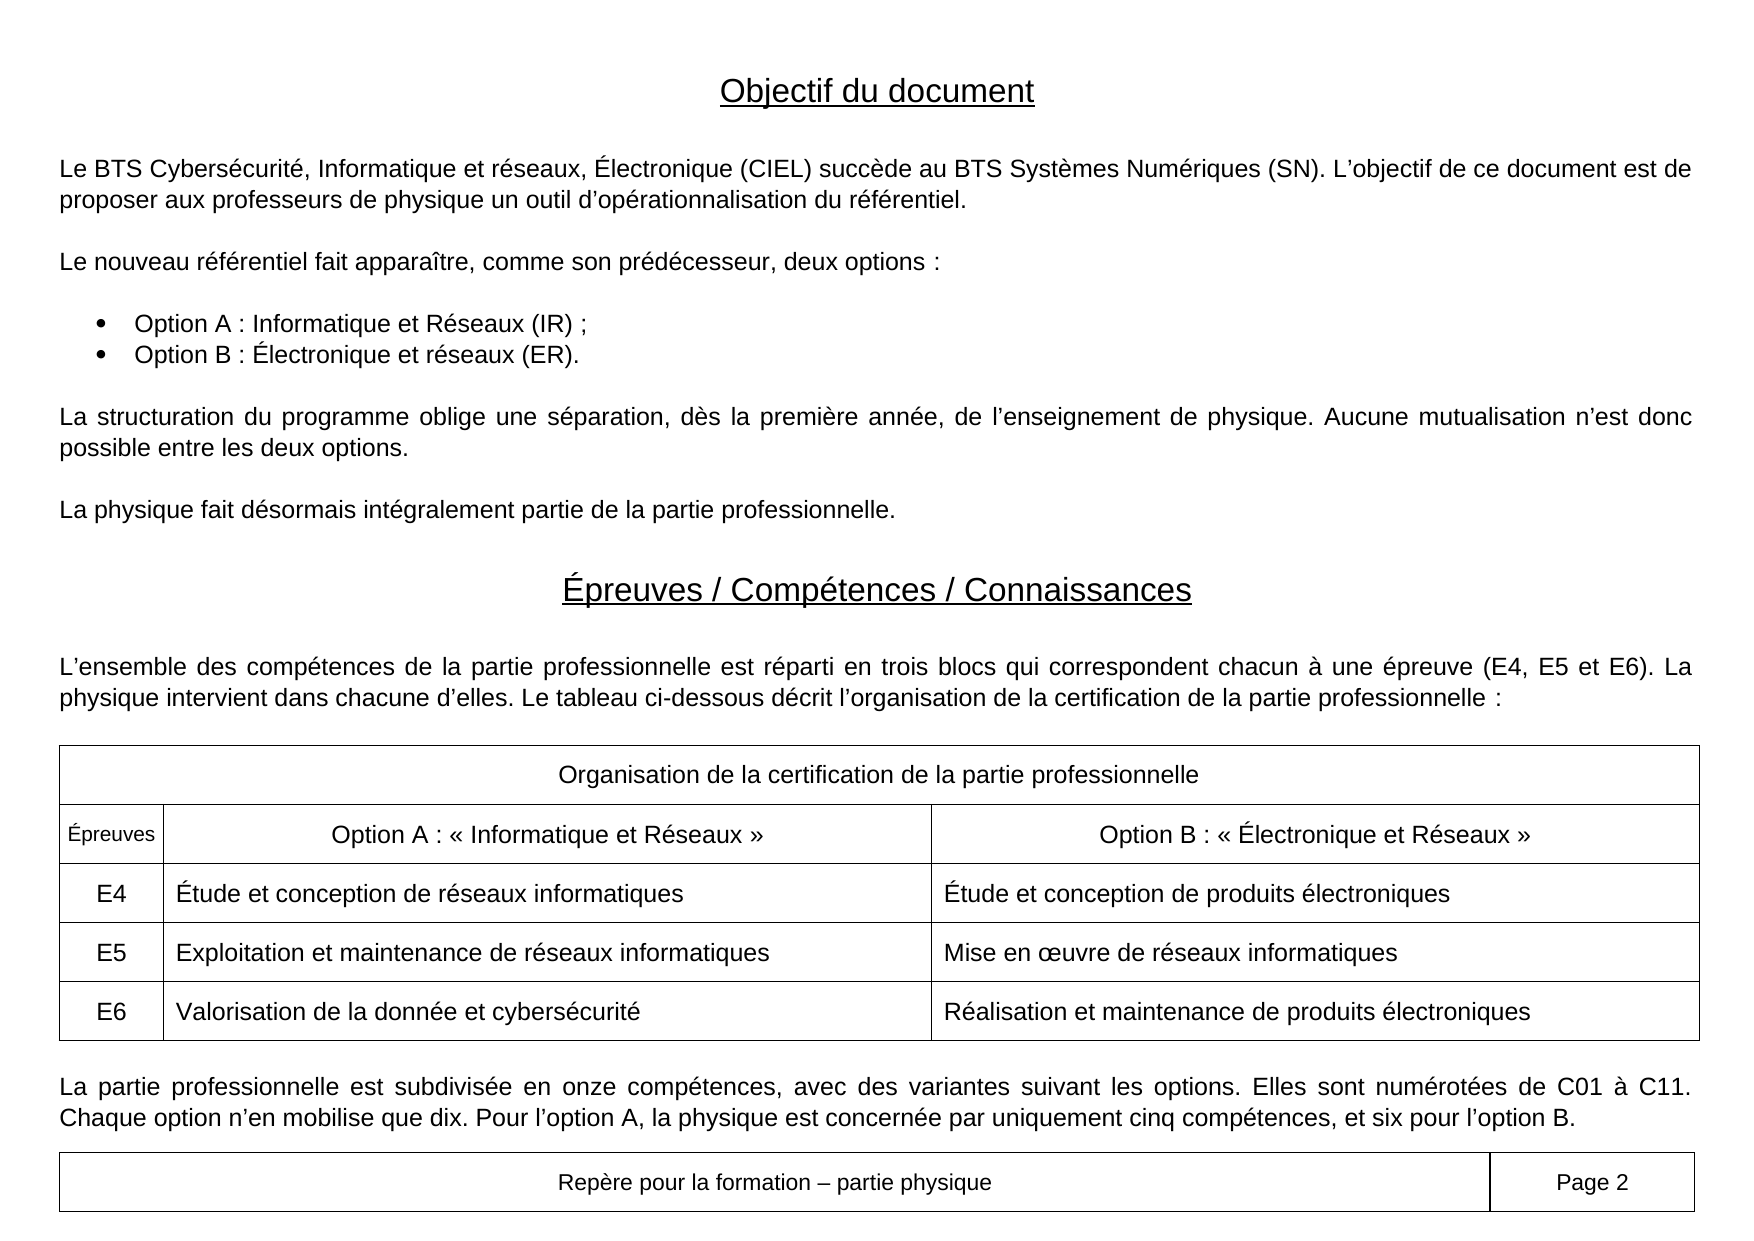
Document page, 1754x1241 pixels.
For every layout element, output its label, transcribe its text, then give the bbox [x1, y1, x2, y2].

table_header Organisation de la certification de la partie professionnelle [60, 746, 1699, 804]
title Objectif du document [59, 72, 1695, 110]
list Option A : Informatique et Réseaux (IR) ; [97, 309, 1695, 338]
table_cell E6 [60, 982, 163, 1040]
table_cell Valorisation de la donnée et cybersécurité [164, 982, 931, 1040]
text La partie professionnelle est subdivisée en onze compétences, avec des variantes suivant les options. Elles sont numérotées de C01 à C11. Chaque option n’en mobilise que dix. Pour l’option A, la physique est concernée par uniquement cinq compétences, et six pour l’option B. [59, 1072, 1695, 1132]
text La physique fait désormais intégralement partie de la partie professionnelle. [59, 495, 1695, 524]
text L’ensemble des compétences de la partie professionnelle est réparti en trois blocs qui correspondent chacun à une épreuve (E4, E5 et E6). La physique intervient dans chacune d’elles. Le tableau ci-dessous décrit l’organisation de la certification de la partie professionnelle : [59, 652, 1695, 712]
table_cell Exploitation et maintenance de réseaux informatiques [164, 923, 931, 981]
table_cell Option B : « Électronique et Réseaux » [932, 805, 1699, 863]
text Le BTS Cybersécurité, Informatique et réseaux, Électronique (CIEL) succède au BTS Systèmes Numériques (SN). L’objectif de ce document est de proposer aux professeurs de physique un outil d’opérationnalisation du référentiel. [59, 153, 1695, 213]
text La structuration du programme oblige une séparation, dès la première année, de l’enseignement de physique. Aucune mutualisation n’est donc possible entre les deux options. [59, 402, 1695, 462]
table_cell E5 [60, 923, 163, 981]
text Le nouveau référentiel fait apparaître, comme son prédécesseur, deux options : [59, 247, 1695, 275]
table_cell Réalisation et maintenance de produits électroniques [932, 982, 1699, 1040]
table_cell E4 [60, 864, 163, 922]
table_cell Mise en œuvre de réseaux informatiques [932, 923, 1699, 981]
title Épreuves / Compétences / Connaissances [59, 570, 1695, 608]
table_cell Épreuves [60, 805, 163, 863]
table_cell Étude et conception de produits électroniques [932, 864, 1699, 922]
list Option B : Électronique et réseaux (ER). [97, 340, 1695, 369]
table_cell Option A : « Informatique et Réseaux » [164, 805, 931, 863]
table_cell Étude et conception de réseaux informatiques [164, 864, 931, 922]
